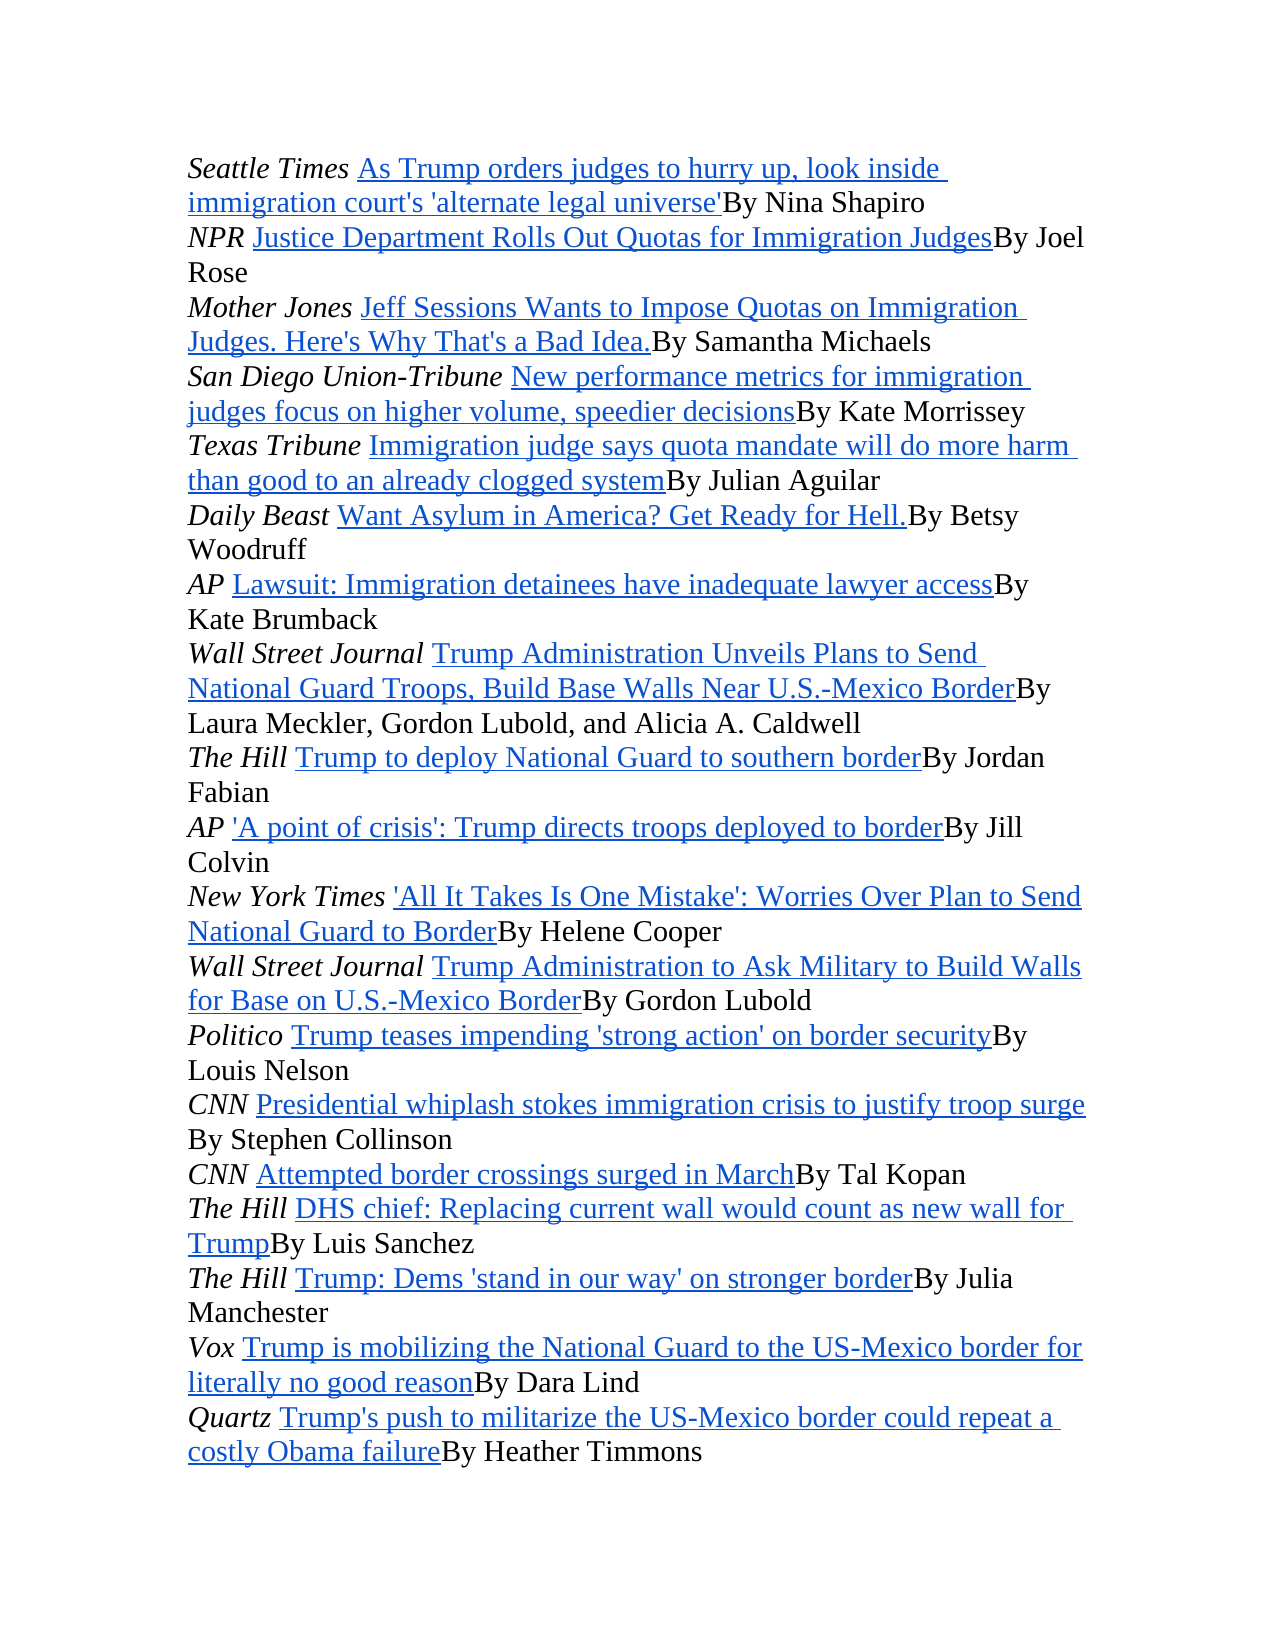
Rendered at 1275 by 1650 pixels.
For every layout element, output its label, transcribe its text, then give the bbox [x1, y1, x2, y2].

text The Hill DHS chief: Replacing current wall would count as new wall for Trump By Luis Sanchez [187, 1191, 1087, 1260]
text Daily Beast Want Asylum in America? Get Ready for Hell. By Betsy Woodruff [187, 497, 1087, 566]
text Wall Street Journal Trump Administration to Ask Military to Build Walls for Base on U.S.-Mexico Border By Gordon Lubold [187, 948, 1087, 1017]
text The Hill Trump to deploy National Guard to southern border By Jordan Fabian [187, 740, 1087, 809]
text AP 'A point of crisis': Trump directs troops deployed to border By Jill Colvin [187, 809, 1087, 878]
text NPR Justice Department Rolls Out Quotas for Immigration Judges By Joel Rose [187, 219, 1087, 289]
text San Diego Union-Tribune New performance metrics for immigration judges focus on higher volume, speedier decisions By Kate Morrissey [187, 358, 1087, 427]
text Politico Trump teases impending 'strong action' on border security By Louis Nelson [187, 1017, 1087, 1087]
text New York Times 'All It Takes Is One Mistake': Worries Over Plan to Send National Guard to Border By Helene Cooper [187, 878, 1087, 948]
text Seattle Times As Trump orders judges to hurry up, look inside immigration court's 'alternate legal universe' By Nina Shapiro [187, 150, 1087, 219]
text CNN Attempted border crossings surged in March By Tal Kopan [187, 1156, 1087, 1191]
text Texas Tribune Immigration judge says quota mandate will do more harm than good to an already clogged system By Julian Aguilar [187, 427, 1087, 497]
text AP Lawsuit: Immigration detainees have inadequate lawyer access By Kate Brumback [187, 566, 1087, 636]
text Quartz Trump's push to militarize the US-Mexico border could repeat a costly Obama failure By Heather Timmons [187, 1399, 1087, 1468]
text The Hill Trump: Dems 'stand in our way' on stronger border By Julia Manchester [187, 1260, 1087, 1329]
text CNN Presidential whiplash stokes immigration crisis to justify troop surge By Stephen Collinson [187, 1087, 1087, 1156]
text Vox Trump is mobilizing the National Guard to the US-Mexico border for literally no good reason By Dara Lind [187, 1329, 1087, 1399]
text Wall Street Journal Trump Administration Unveils Plans to Send National Guard Troops, Build Base Walls Near U.S.-Mexico Border By Laura Meckler, Gordon Lubold, and Alicia A. Caldwell [187, 636, 1087, 740]
text Mother Jones Jeff Sessions Wants to Impose Quotas on Immigration Judges. Here's Why That's a Bad Idea. By Samantha Michaels [187, 289, 1087, 358]
